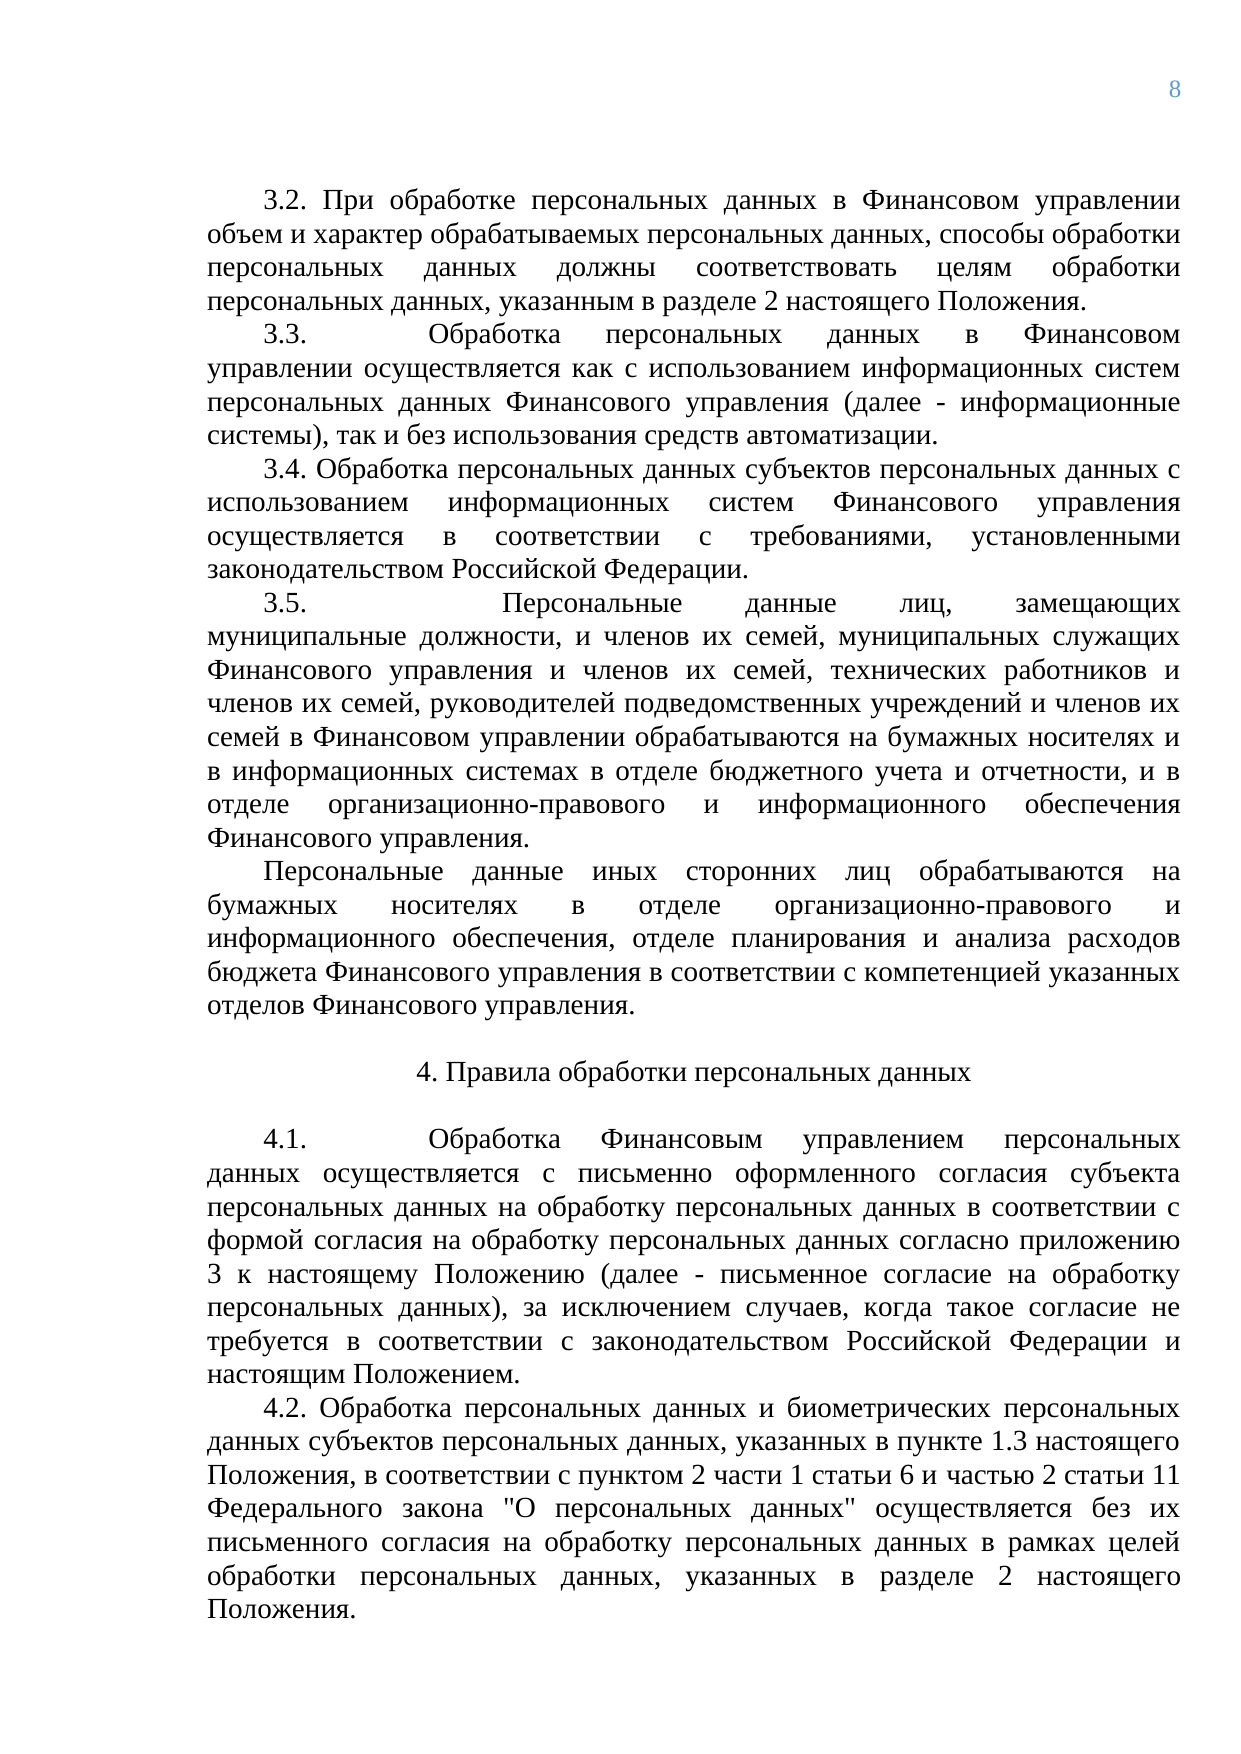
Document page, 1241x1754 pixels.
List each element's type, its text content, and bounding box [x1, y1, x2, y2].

text 3.3. Обработка персональных данных в Финансовом управлении осуществляется как с использованием информационных систем персональных данных Финансового управления (далее - информационные системы), так и без использования средств автоматизации. [207, 317, 1181, 451]
text 4. Правила обработки персональных данных [207, 1054, 1181, 1088]
text 4.1. Обработка Финансовым управлением персональных данных осуществляется с письменно оформленного согласия субъекта персональных данных на обработку персональных данных в соответствии с формой согласия на обработку персональных данных согласно приложению 3 к настоящему Положению (далее - письменное согласие на обработку персональных данных), за исключением случаев, когда такое согласие не требуется в соответствии с законодательством Российской Федерации и настоящим Положением. [207, 1122, 1181, 1390]
text 3.4. Обработка персональных данных субъектов персональных данных с использованием информационных систем Финансового управления осуществляется в соответствии с требованиями, установленными законодательством Российской Федерации. [207, 451, 1181, 585]
text Персональные данные иных сторонних лиц обрабатываются на бумажных носителях в отделе организационно-правового и информационного обеспечения, отделе планирования и анализа расходов бюджета Финансового управления в соответствии с компетенцией указанных отделов Финансового управления. [207, 853, 1181, 1021]
text 3.5. Персональные данные лиц, замещающих муниципальные должности, и членов их семей, муниципальных служащих Финансового управления и членов их семей, технических работников и членов их семей, руководителей подведомственных учреждений и членов их семей в Финансовом управлении обрабатываются на бумажных носителях и в информационных системах в отделе бюджетного учета и отчетности, и в отделе организационно-правового и информационного обеспечения Финансового управления. [207, 585, 1181, 853]
text 3.2. При обработке персональных данных в Финансовом управлении объем и характер обрабатываемых персональных данных, способы обработки персональных данных должны соответствовать целям обработки персональных данных, указанным в разделе 2 настоящего Положения. [207, 182, 1181, 317]
text 4.2. Обработка персональных данных и биометрических персональных данных субъектов персональных данных, указанных в пункте 1.3 настоящего Положения, в соответствии с пунктом 2 части 1 статьи 6 и частью 2 статьи 11 Федерального закона "О персональных данных" осуществляется без их письменного согласия на обработку персональных данных в рамках целей обработки персональных данных, указанных в разделе 2 настоящего Положения. [207, 1390, 1181, 1625]
